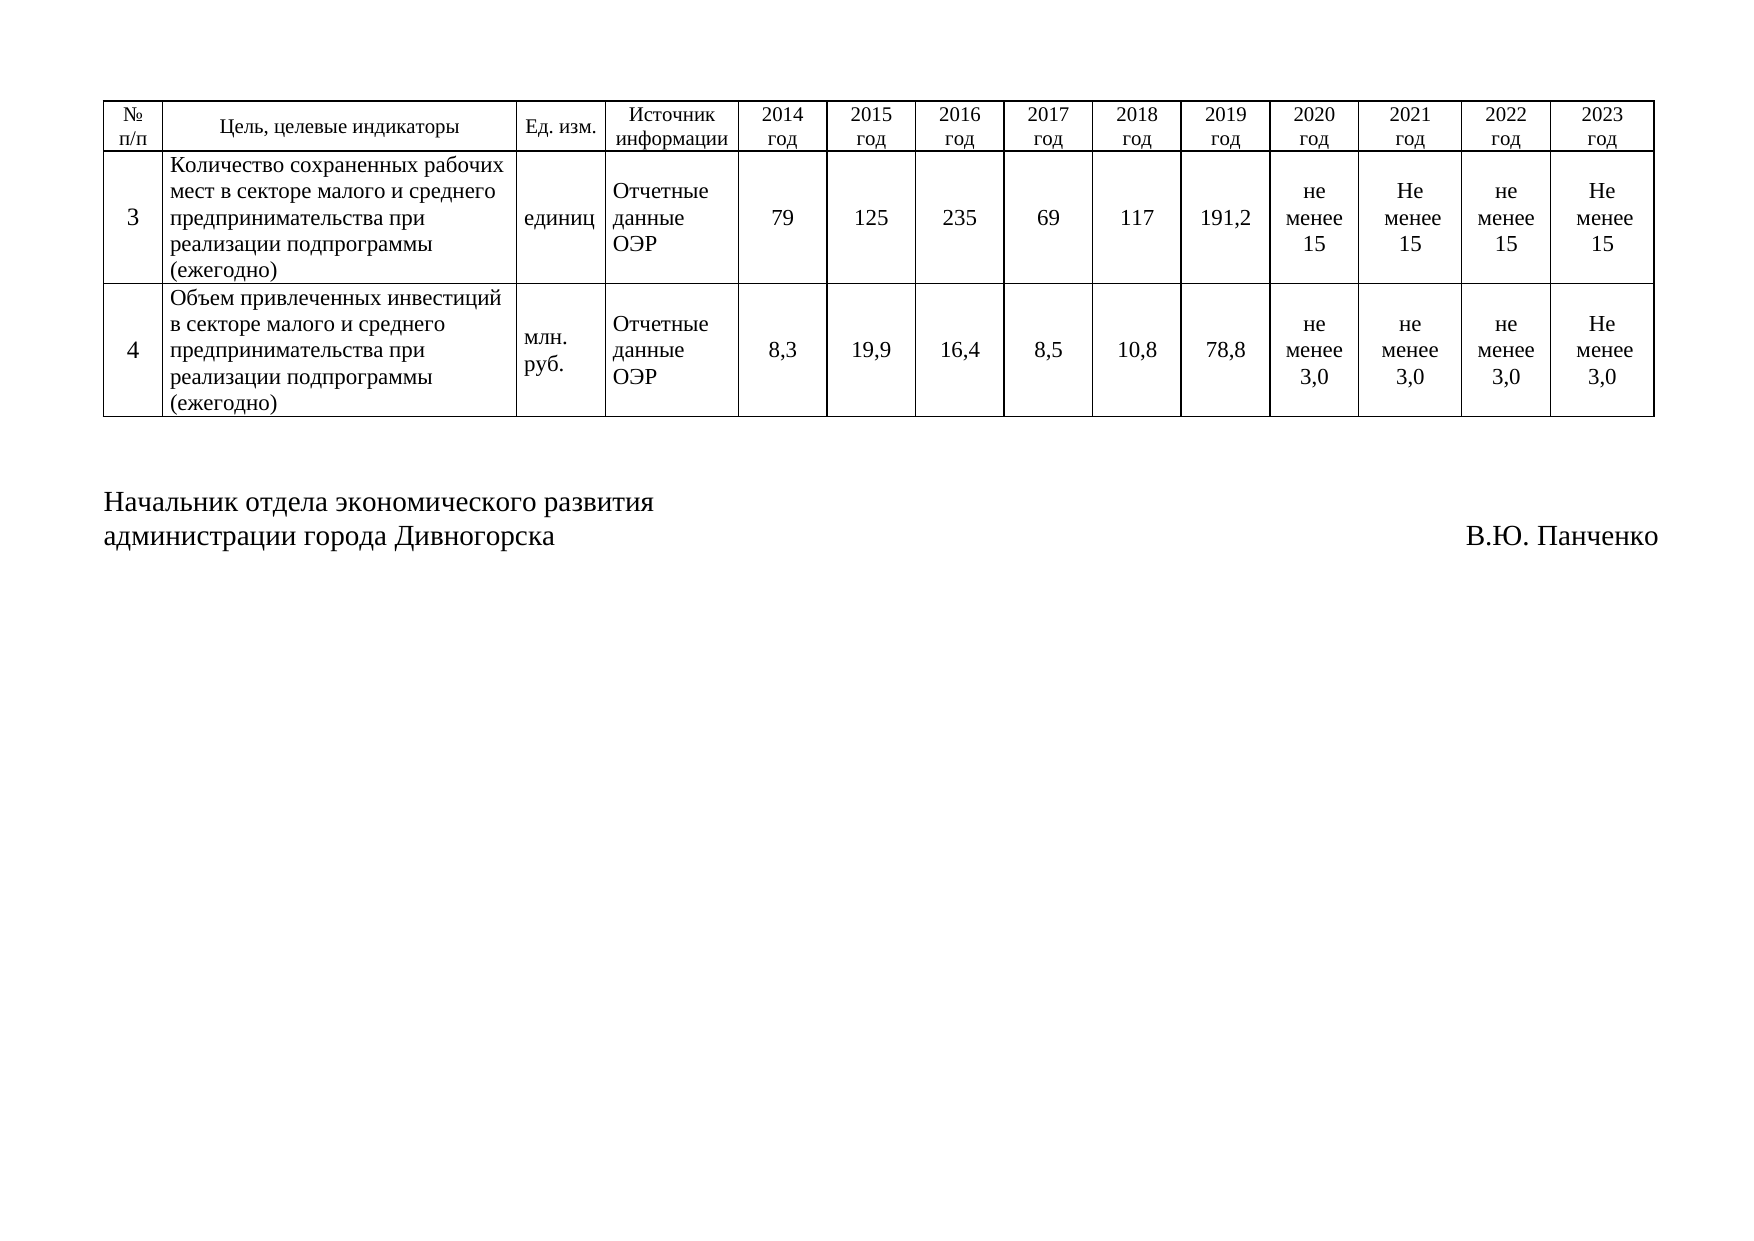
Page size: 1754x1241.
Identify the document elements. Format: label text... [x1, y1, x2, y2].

table_cell не менее 15 [1271, 152, 1358, 283]
table_cell 125 [828, 152, 915, 283]
table_cell 19,9 [828, 284, 915, 416]
table_header 2023 год [1551, 102, 1653, 150]
table_cell 16,4 [916, 284, 1003, 416]
table_header 2014 год [739, 102, 826, 150]
table_header Источник информации [606, 102, 738, 150]
text администрации города Дивногорска В.Ю. Панченко [103, 518, 1665, 551]
table_cell Не менее 15 [1551, 152, 1653, 283]
table_cell 8,3 [739, 284, 826, 416]
table_cell 191,2 [1182, 152, 1269, 283]
table_cell 8,5 [1005, 284, 1092, 416]
table_cell млн. руб. [517, 284, 605, 416]
table_cell 3 [104, 152, 162, 283]
table_header 2020 год [1271, 102, 1358, 150]
table_cell не менее 3,0 [1359, 284, 1461, 416]
table_header 2016 год [916, 102, 1003, 150]
table_cell 78,8 [1182, 284, 1269, 416]
table_cell Количество сохраненных рабочих мест в секторе малого и среднего предпринимательства при реализации подпрограммы (ежегодно) [163, 152, 516, 283]
table_cell 117 [1093, 152, 1180, 283]
table_cell Отчетные данные ОЭР [606, 284, 738, 416]
table_header 2017 год [1005, 102, 1092, 150]
table_header 2019 год [1182, 102, 1269, 150]
table_header № п/п [104, 102, 162, 150]
table_header 2022 год [1462, 102, 1550, 150]
table_cell Отчетные данные ОЭР [606, 152, 738, 283]
table_cell Не менее 3,0 [1551, 284, 1653, 416]
table_cell Не менее 15 [1359, 152, 1461, 283]
table_header 2015 год [828, 102, 915, 150]
table_cell не менее 3,0 [1462, 284, 1550, 416]
table_cell 69 [1005, 152, 1092, 283]
table_cell Объем привлеченных инвестиций в секторе малого и среднего предпринимательства при реализации подпрограммы (ежегодно) [163, 284, 516, 416]
table_header Ед. изм. [517, 102, 605, 150]
table_cell не менее 15 [1462, 152, 1550, 283]
table_header 2021 год [1359, 102, 1461, 150]
text Начальник отдела экономического развития [103, 484, 1665, 518]
table_header Цель, целевые индикаторы [163, 102, 516, 150]
table_cell 4 [104, 284, 162, 416]
table_cell единиц [517, 152, 605, 283]
table_header 2018 год [1093, 102, 1180, 150]
table_cell 235 [916, 152, 1003, 283]
table_cell 10,8 [1093, 284, 1180, 416]
table_cell 79 [739, 152, 826, 283]
table_cell не менее 3,0 [1271, 284, 1358, 416]
